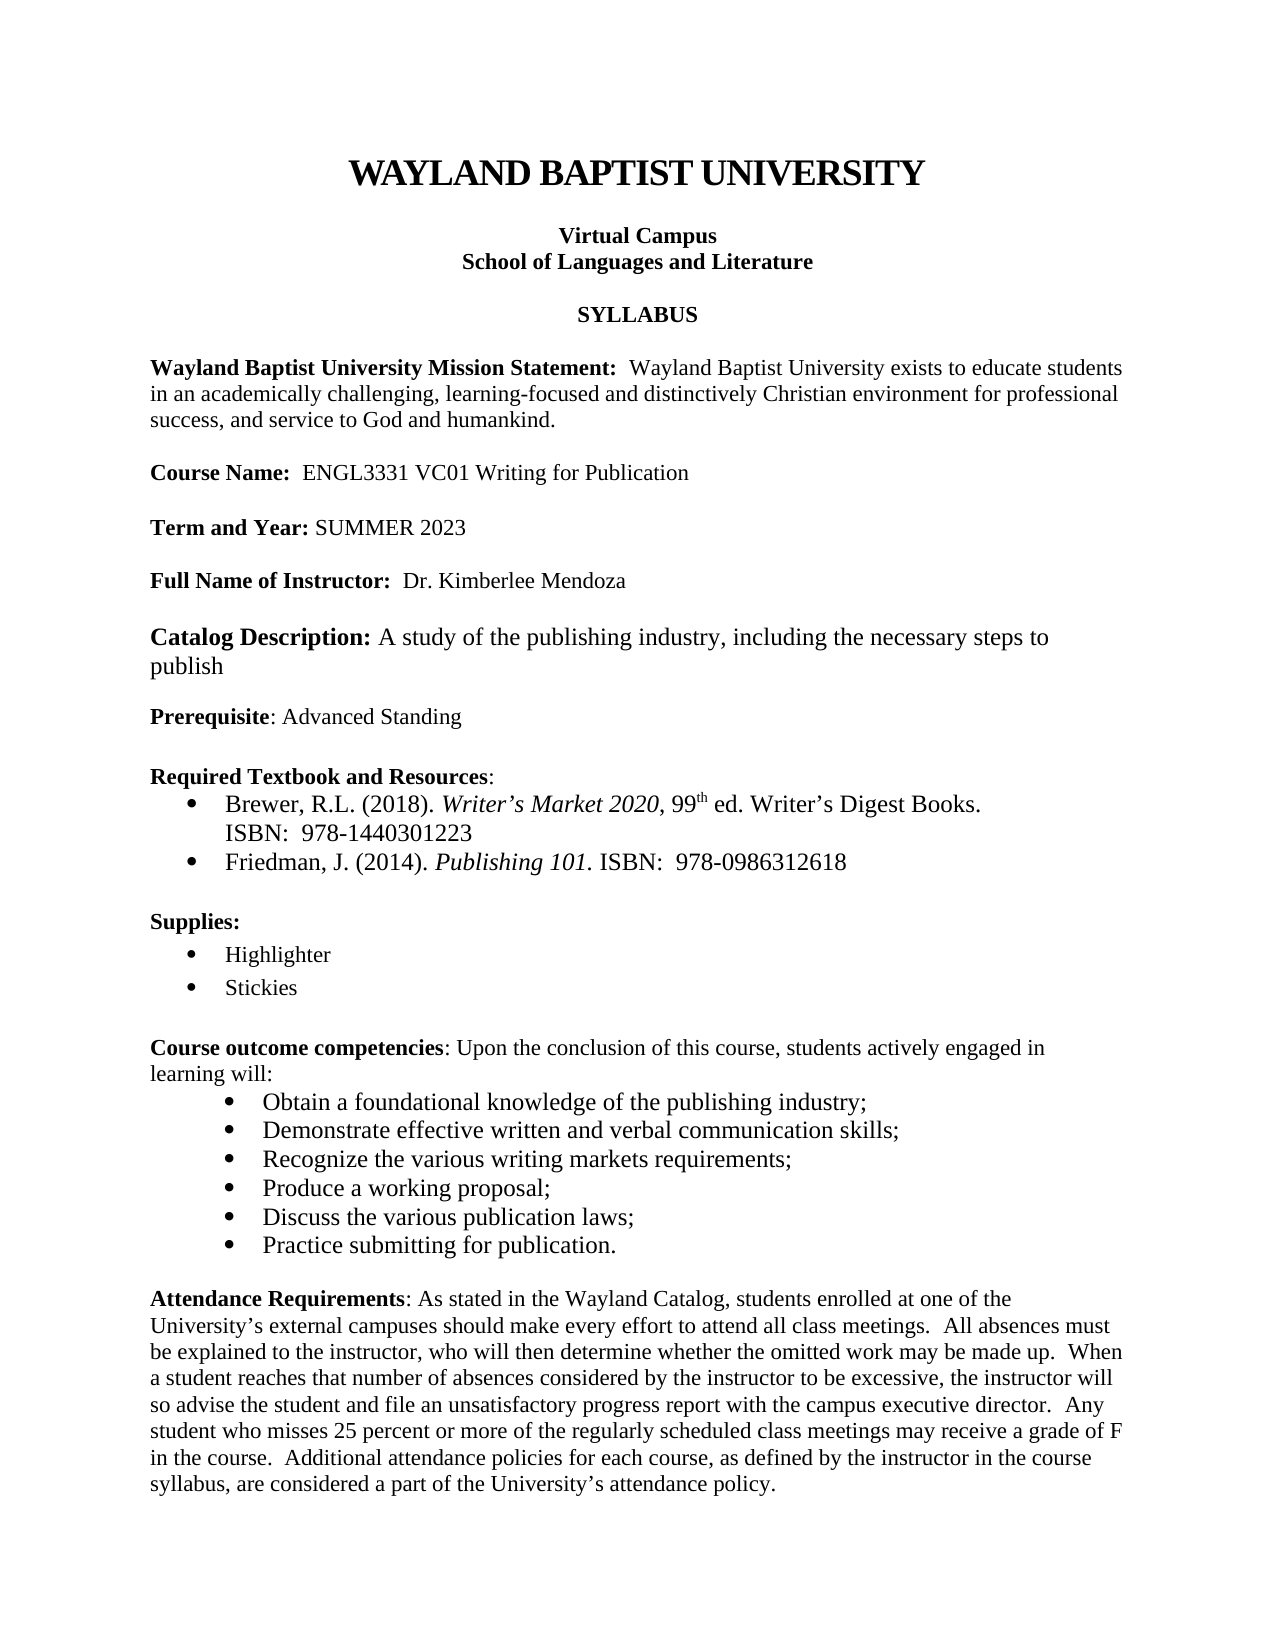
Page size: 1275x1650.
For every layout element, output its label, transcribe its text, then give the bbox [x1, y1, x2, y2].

list Discuss the various publication laws; [225, 1202, 1125, 1230]
list Produce a working proposal; [225, 1173, 1125, 1202]
list Practice submitting for publication. [225, 1230, 1125, 1259]
list Recognize the various writing markets requirements; [225, 1144, 1125, 1173]
title WAYLAND BAPTIST UNIVERSITY [150, 150, 1125, 193]
list Brewer, R.L. (2018). Writer’s Market 2020, 99th ed. Writer’s Digest Books. ISBN: 978-1440301223 [187, 789, 1125, 847]
list Highlighter [187, 941, 1125, 968]
list Friedman, J. (2014). Publishing 101. ISBN: 978-0986312618 [187, 847, 1125, 875]
text School of Languages and Literature [150, 248, 1125, 274]
text Full Name of Instructor: Dr. Kimberlee Mendoza [150, 567, 1125, 593]
text Supplies: [150, 882, 1125, 935]
text Attendance Requirements: As stated in the Wayland Catalog, students enrolled at one of the University’s external campuses should make every effort to attend all class meetings. All absences must be explained to the instructor, who will then determine whether the omitted work may be made up. When a student reaches that number of absences considered by the instructor to be excessive, the instructor will so advise the student and file an unsatisfactory progress report with the campus executive director. Any student who misses 25 percent or more of the regularly scheduled class meetings may receive a grade of F in the course. Additional attendance policies for each course, as defined by the instructor in the course syllabus, are considered a part of the University’s attendance policy. [150, 1285, 1125, 1496]
list Stickies [187, 974, 1125, 1001]
text Term and Year: SUMMER 2023 [150, 514, 1125, 541]
text Virtual Campus [150, 222, 1125, 248]
text Course outcome competencies: Upon the conclusion of this course, students actively engaged in learning will: [150, 1034, 1125, 1087]
text Prerequisite: Advanced Standing [150, 703, 1125, 730]
list Demonstrate effective written and verbal communication skills; [225, 1115, 1125, 1144]
text SYLLABUS [150, 301, 1125, 327]
text Wayland Baptist University Mission Statement: Wayland Baptist University exists to educate students in an academically challenging, learning-focused and distinctively Christian environment for professional success, and service to God and humankind. [150, 354, 1125, 433]
text Required Textbook and Resources: [150, 763, 1125, 789]
text Course Name: ENGL3331 VC01 Writing for Publication [150, 459, 1125, 485]
text Catalog Description: A study of the publishing industry, including the necessary steps to publish [150, 622, 1125, 703]
list Obtain a foundational knowledge of the publishing industry; [225, 1087, 1125, 1115]
